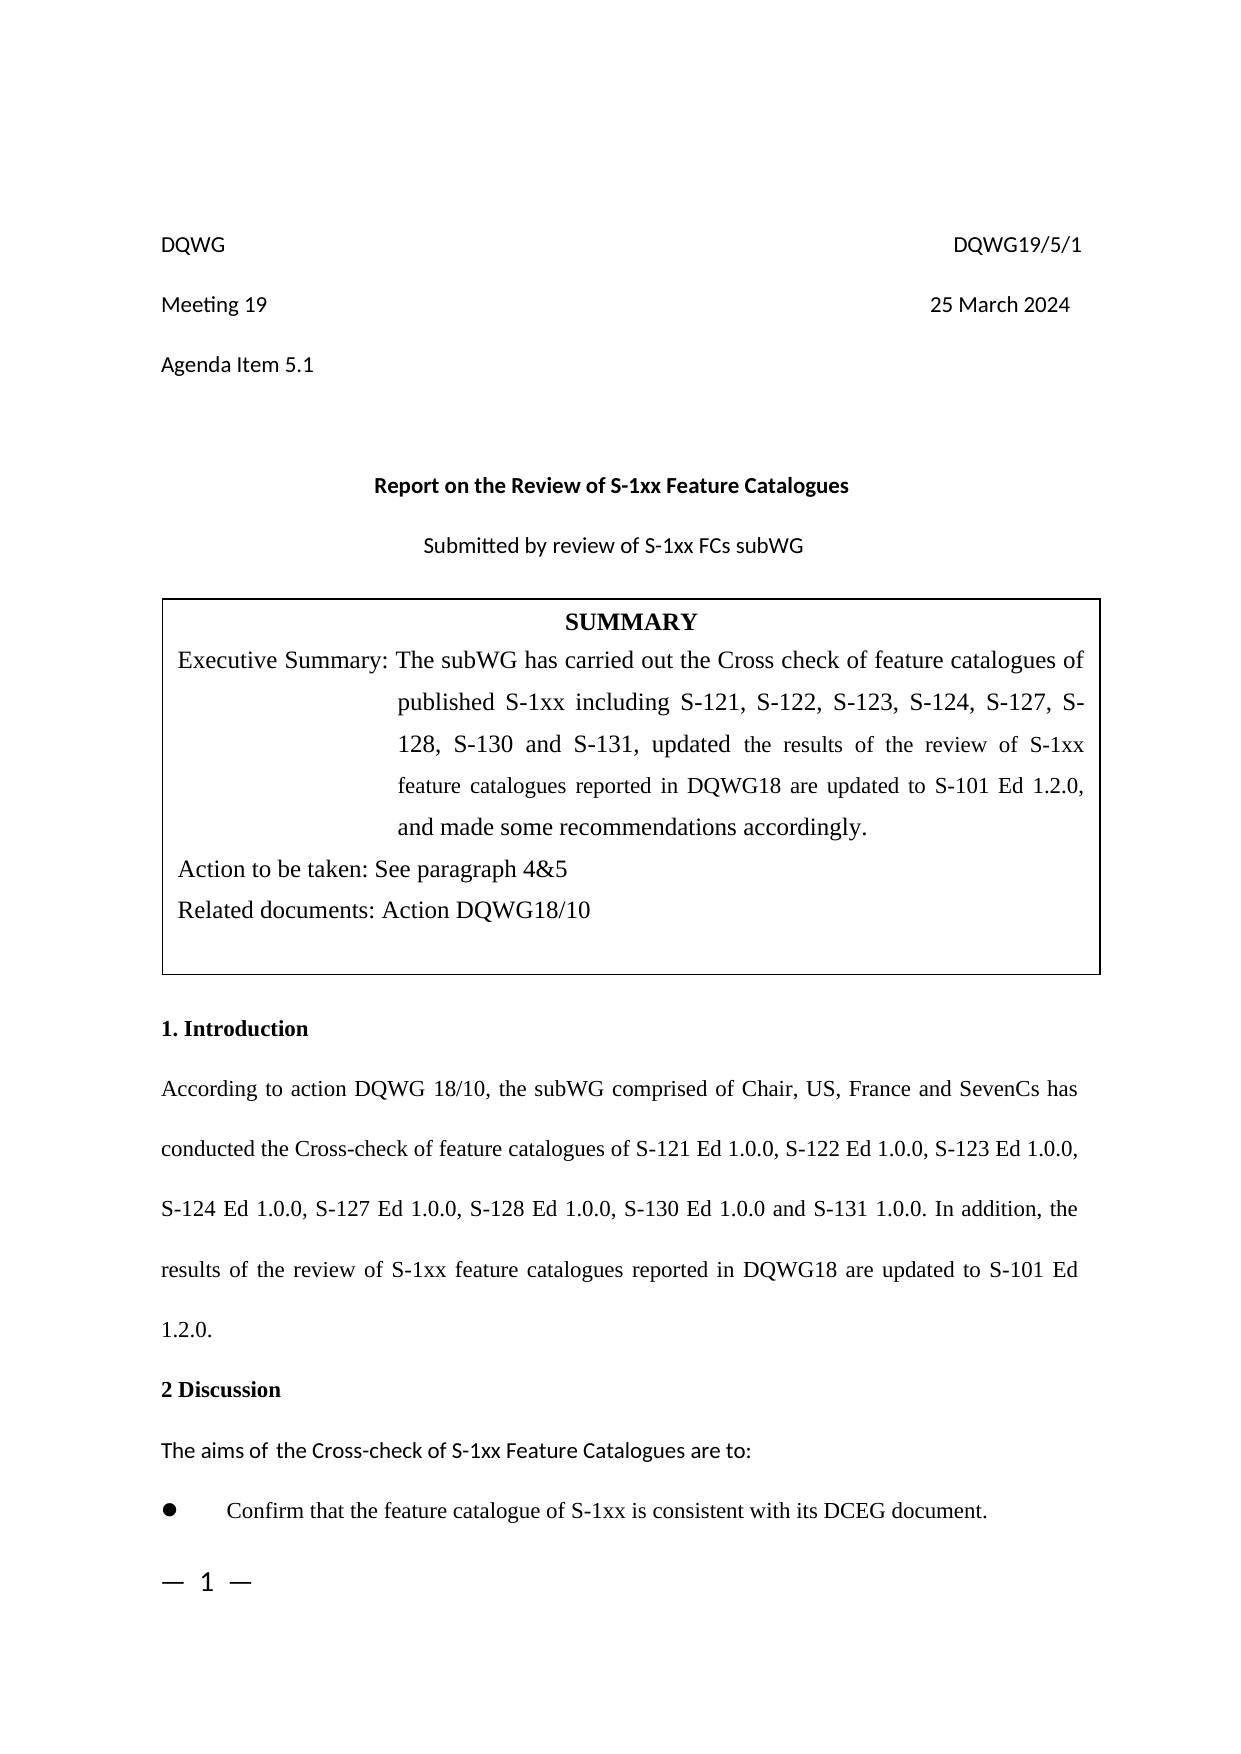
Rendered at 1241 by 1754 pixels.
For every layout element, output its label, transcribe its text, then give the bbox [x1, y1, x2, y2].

text Report on the Review of S-1xx Feature Catalogues [161, 455, 1079, 515]
text The aims of the Cross-check of S-1xx Feature Catalogues are to: [161, 1420, 1079, 1480]
list Confirm that the feature catalogue of S-1xx is consistent with its DCEG document. [161, 1480, 1079, 1540]
text Agenda Item 5.1 [161, 334, 1079, 394]
text 2 Discussion [161, 1359, 1079, 1420]
text 1. Introduction [161, 998, 1079, 1058]
text Meeting 19 25 March 2024 [161, 274, 1079, 334]
text Submitted by review of S-1xx FCs subWG [161, 515, 1079, 575]
text DQWG DQWG19/5/1 [161, 213, 1079, 274]
text According to action DQWG 18/10, the subWG comprised of Chair, US, France and SevenCs has conducted the Cross-check of feature catalogues of S-121 Ed 1.0.0, S-122 Ed 1.0.0, S-123 Ed 1.0.0, S-124 Ed 1.0.0, S-127 Ed 1.0.0, S-128 Ed 1.0.0, S-130 Ed 1.0.0 and S-131 1.0.0. In addition, the results of the review of S-1xx feature catalogues reported in DQWG18 are updated to S-101 Ed 1.2.0. [161, 1058, 1079, 1359]
